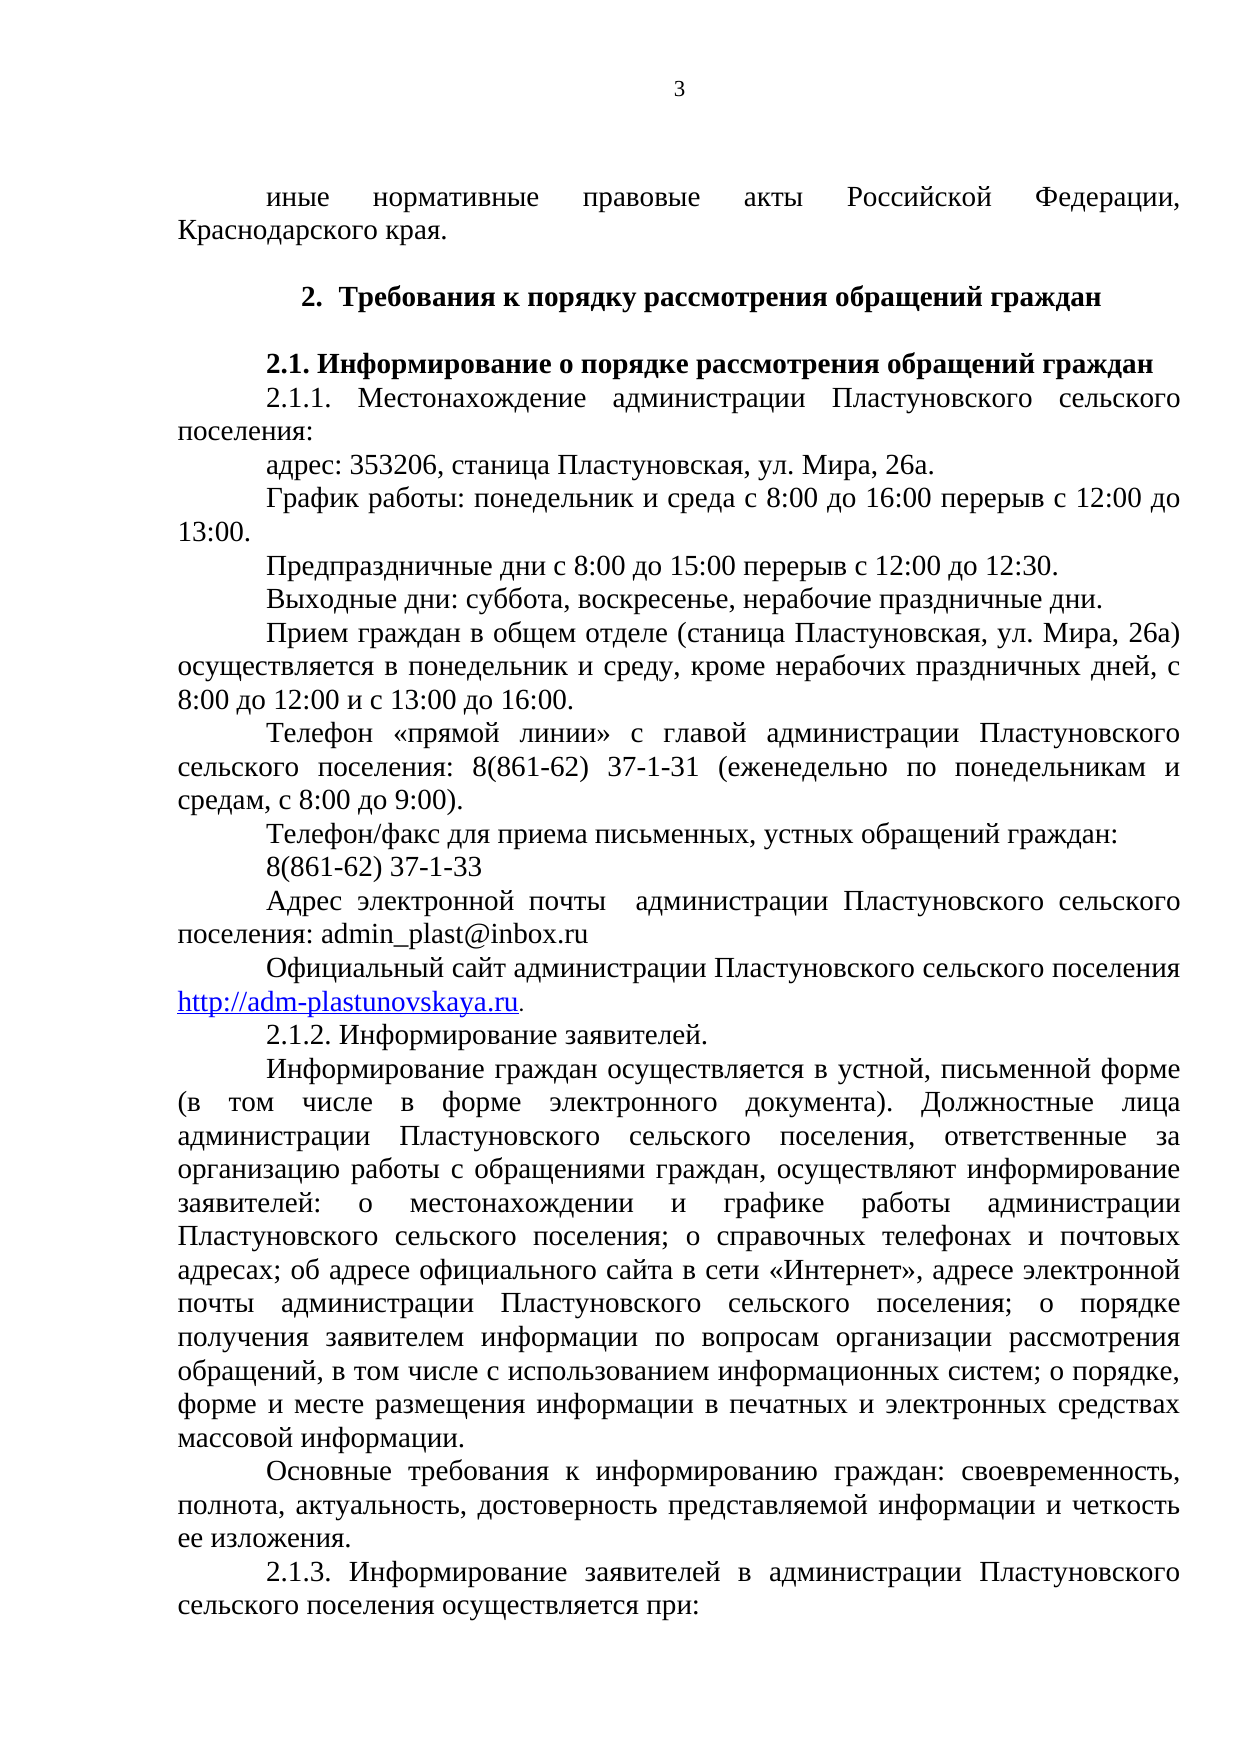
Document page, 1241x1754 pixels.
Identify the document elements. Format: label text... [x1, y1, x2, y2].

text адрес: 353206, станица Пластуновская, ул. Мира, 26а. [177, 447, 1181, 481]
list Требования к порядку рассмотрения обращений граждан [222, 279, 1181, 313]
text Прием граждан в общем отделе (станица Пластуновская, ул. Мира, 26а) осуществляется в понедельник и среду, кроме нерабочих праздничных дней, с 8:00 до 12:00 и с 13:00 до 16:00. [177, 615, 1181, 715]
text Официальный сайт администрации Пластуновского сельского поселения http://adm-plastunovskaya.ru. [177, 950, 1181, 1017]
text Информирование граждан осуществляется в устной, письменной форме (в том числе в форме электронного документа). Должностные лица администрации Пластуновского сельского поселения, ответственные за организацию работы с обращениями граждан, осуществляют информирование заявителей: о местонахождении и графике работы администрации Пластуновского сельского поселения; о справочных телефонах и почтовых адресах; об адресе официального сайта в сети «Интернет», адресе электронной почты администрации Пластуновского сельского поселения; о порядке получения заявителем информации по вопросам организации рассмотрения обращений, в том числе с использованием информационных систем; о порядке, форме и месте размещения информации в печатных и электронных средствах массовой информации. [177, 1051, 1181, 1453]
text Адрес электронной почты администрации Пластуновского сельского поселения: admin_plast@inbox.ru [177, 883, 1181, 950]
text 8(861-62) 37-1-33 [177, 849, 1181, 883]
text Предпраздничные дни с 8:00 до 15:00 перерыв с 12:00 до 12:30. [177, 548, 1181, 581]
text Основные требования к информированию граждан: своевременность, полнота, актуальность, достоверность представляемой информации и четкость ее изложения. [177, 1453, 1181, 1554]
text Выходные дни: суббота, воскресенье, нерабочие праздничные дни. [177, 581, 1181, 615]
text иные нормативные правовые акты Российской Федерации, Краснодарского края. [177, 179, 1181, 246]
text 2.1. Информирование о порядке рассмотрения обращений граждан [177, 346, 1181, 380]
text 2.1.3. Информирование заявителей в администрации Пластуновского сельского поселения осуществляется при: [177, 1554, 1181, 1621]
text Телефон «прямой линии» с главой администрации Пластуновского сельского поселения: 8(861-62) 37-1-31 (еженедельно по понедельникам и средам, с 8:00 до 9:00). [177, 715, 1181, 816]
text График работы: понедельник и среда с 8:00 до 16:00 перерыв с 12:00 до 13:00. [177, 481, 1181, 548]
text 2.1.1. Местонахождение администрации Пластуновского сельского поселения: [177, 380, 1181, 447]
text Телефон/факс для приема письменных, устных обращений граждан: [177, 816, 1181, 849]
text 2.1.2. Информирование заявителей. [177, 1017, 1181, 1051]
